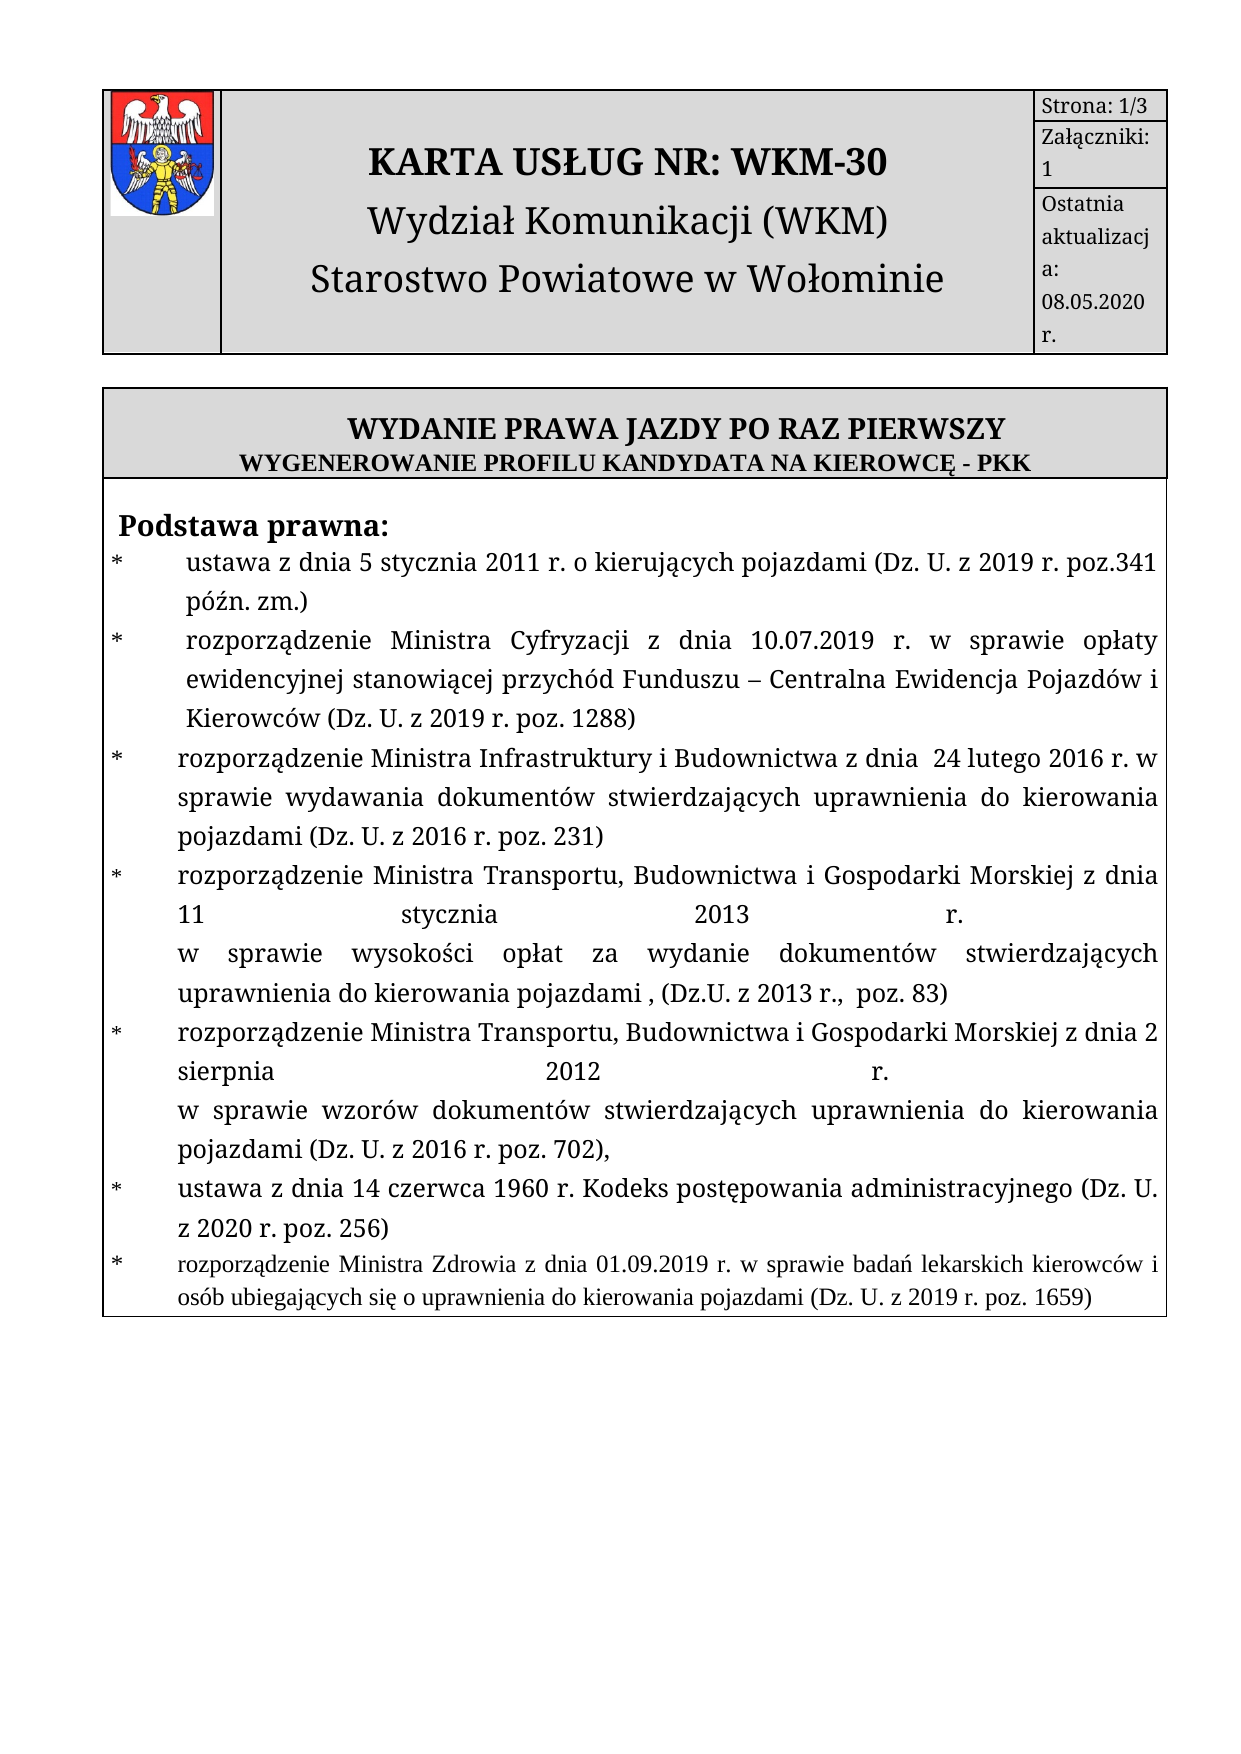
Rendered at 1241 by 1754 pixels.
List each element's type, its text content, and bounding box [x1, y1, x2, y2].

table_cell WYDANIE PRAWA JAZDY PO RAZ PIERWSZY WYGENEROWANIE PROFILU KANDYDATA NA KIEROWCĘ - PKK [104, 389, 1166, 477]
table_header [104, 91, 220, 352]
table_cell Załączniki: 1 [1035, 122, 1166, 187]
table_cell Podstawa prawna: ustawa z dnia 5 stycznia 2011 r. o kierujących pojazdami (Dz. U. z 2019 r. poz.341 późn. zm.) rozporządzenie Ministra Cyfryzacji z dnia 10.07.2019 r. w sprawie opłaty ewidencyjnej stanowiącej przychód Funduszu – Centralna Ewidencja Pojazdów i Kierowców (Dz. U. z 2019 r. poz. 1288) rozporządzenie Ministra Infrastruktury i Budownictwa z dnia 24 lutego 2016 r. w sprawie wydawania dokumentów stwierdzających uprawnienia do kierowania pojazdami (Dz. U. z 2016 r. poz. 231) rozporządzenie Ministra Transportu, Budownictwa i Gospodarki Morskiej z dnia 11 stycznia 2013 r. w sprawie wysokości opłat za wydanie dokumentów stwierdzających uprawnienia do kierowania pojazdami , (Dz.U. z 2013 r., poz. 83) rozporządzenie Ministra Transportu, Budownictwa i Gospodarki Morskiej z dnia 2 sierpnia 2012 r. w sprawie wzorów dokumentów stwierdzających uprawnienia do kierowania pojazdami (Dz. U. z 2016 r. poz. 702), ustawa z dnia 14 czerwca 1960 r. Kodeks postępowania administracyjnego (Dz. U. z 2020 r. poz. 256) rozporządzenie Ministra Zdrowia z dnia 01.09.2019 r. w sprawie badań lekarskich kierowców i osób ubiegających się o uprawnienia do kierowania pojazdami (Dz. U. z 2019 r. poz. 1659) [104, 479, 1166, 1316]
table_cell [103, 353, 1174, 387]
table_cell Ostatnia aktualizacja: 08.05.2020 r. [1035, 189, 1166, 352]
table_header Strona: 1/3 [1035, 91, 1166, 120]
picture [110, 90, 214, 216]
table_header KARTA USŁUG NR: WKM-30 Wydział Komunikacji (WKM) Starostwo Powiatowe w Wołominie [222, 91, 1033, 352]
